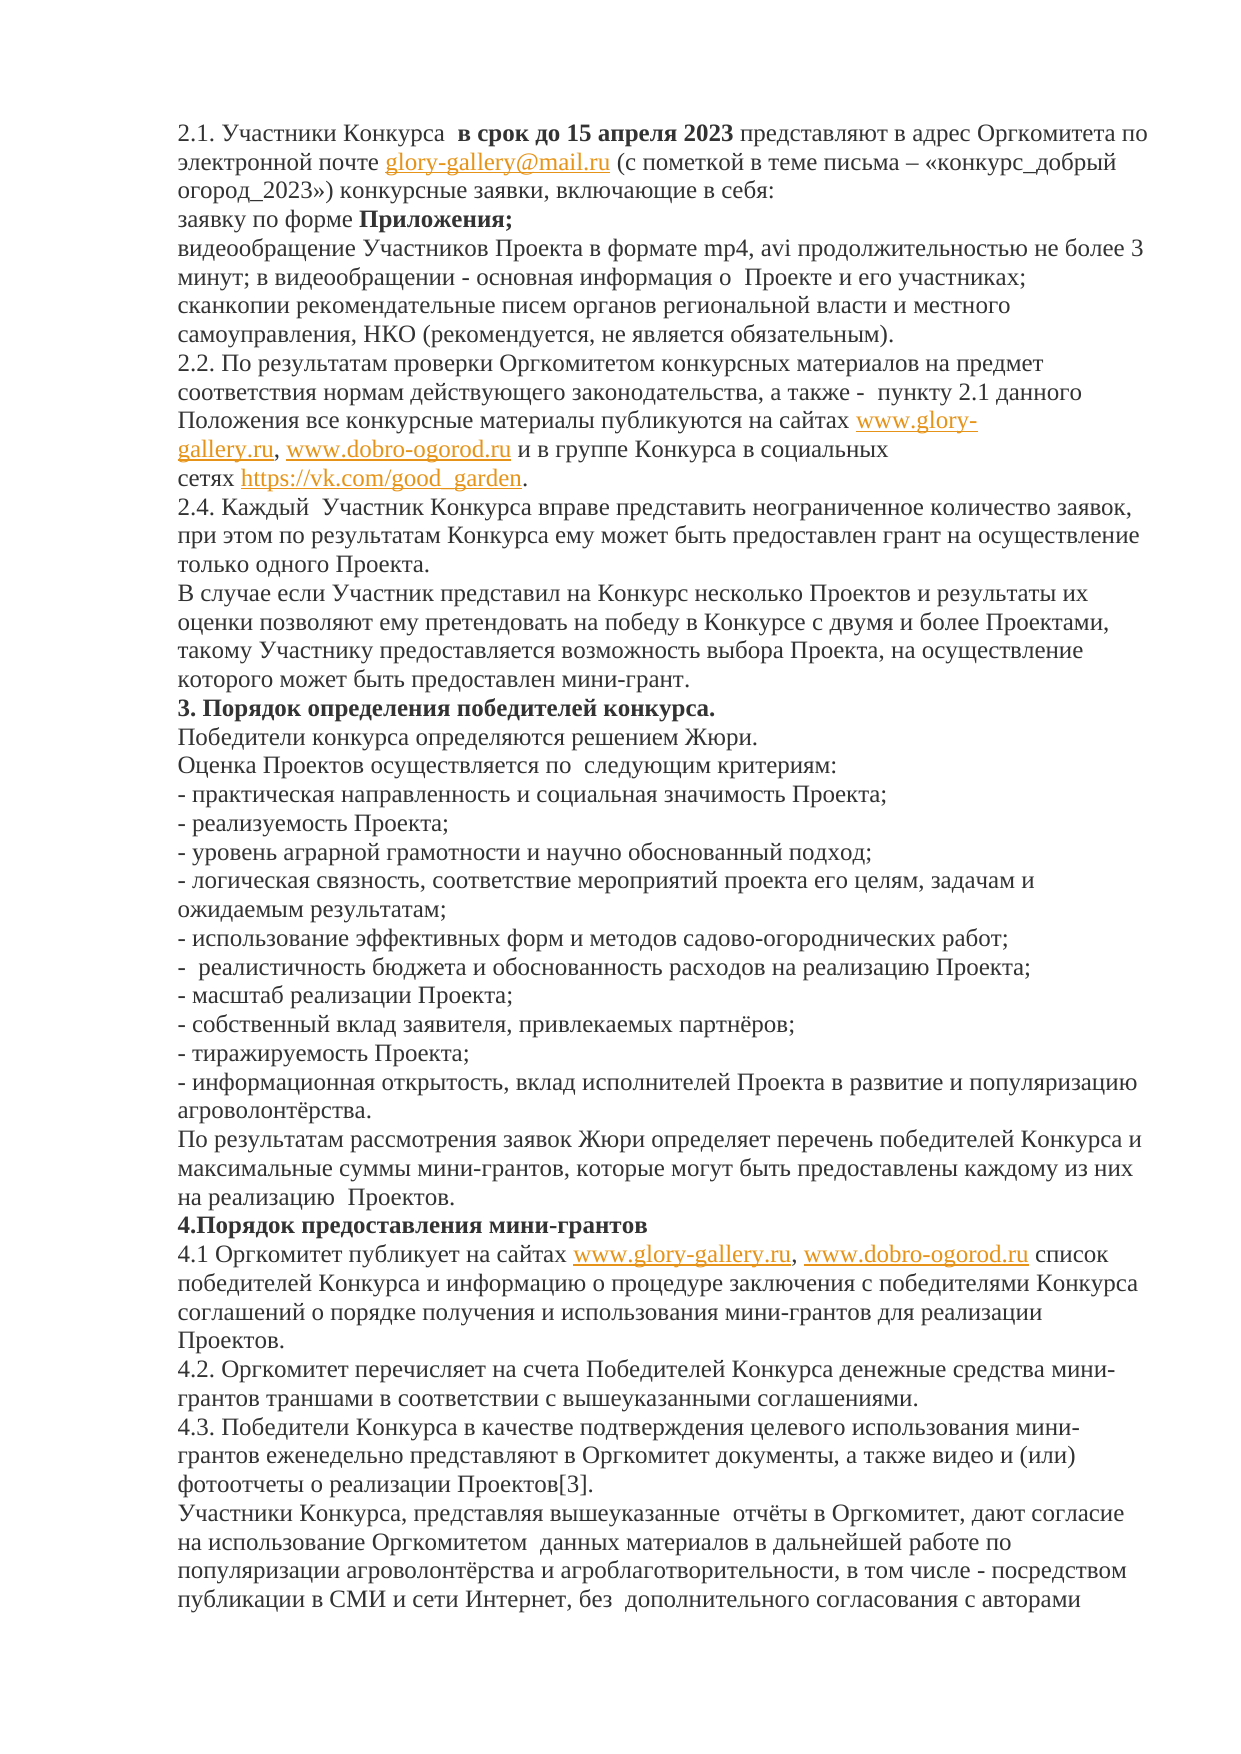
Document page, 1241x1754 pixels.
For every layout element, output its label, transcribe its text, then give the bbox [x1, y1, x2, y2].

text - уровень аграрной грамотности и научно обоснованный подход; [177, 837, 1152, 866]
text - логическая связность, соответствие мероприятий проекта его целям, задачам и ожидаемым результатам; [177, 866, 1152, 923]
text 2.2. По результатам проверки Оргкомитетом конкурсных материалов на предмет соответствия нормам действующего законодательства, а также - пункту 2.1 данного Положения все конкурсные материалы публикуются на сайтах www.glory-gallery.ru, www.dobro-ogorod.ru и в группе Конкурса в социальных сетях https://vk.com/good_garden. [177, 348, 1152, 492]
text Победители конкурса определяются решением Жюри. [177, 722, 1152, 751]
text - использование эффективных форм и методов садово-огороднических работ; [177, 923, 1152, 952]
text 3. Порядок определения победителей конкурса. [177, 693, 1152, 722]
text - реалистичность бюджета и обоснованность расходов на реализацию Проекта; [177, 952, 1152, 981]
text Оценка Проектов осуществляется по следующим критериям: [177, 751, 1152, 779]
text - реализуемость Проекта; [177, 808, 1152, 837]
text 4.1 Оргкомитет публикует на сайтах www.glory-gallery.ru, www.dobro-ogorod.ru список победителей Конкурса и информацию о процедуре заключения с победителями Конкурса соглашений о порядке получения и использования мини-грантов для реализации Проектов. [177, 1239, 1152, 1354]
text - практическая направленность и социальная значимость Проекта; [177, 779, 1152, 808]
text - информационная открытость, вклад исполнителей Проекта в развитие и популяризацию агроволонтёрства. [177, 1067, 1152, 1124]
text - масштаб реализации Проекта; [177, 981, 1152, 1009]
text 4.3. Победители Конкурса в качестве подтверждения целевого использования мини-грантов еженедельно представляют в Оргкомитет документы, а также видео и (или) фотоотчеты о реализации Проектов[3]. [177, 1412, 1152, 1498]
text По результатам рассмотрения заявок Жюри определяет перечень победителей Конкурса и максимальные суммы мини-грантов, которые могут быть предоставлены каждому из них на реализацию Проектов. [177, 1124, 1152, 1211]
text заявку по форме Приложения; [177, 204, 1152, 233]
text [177, 1498, 1152, 1613]
text сканкопии рекомендательные писем органов региональной власти и местного самоуправления, НКО (рекомендуется, не является обязательным). [177, 291, 1152, 348]
text 4.2. Оргкомитет перечисляет на счета Победителей Конкурса денежные средства мини-грантов траншами в соответствии с вышеуказанными соглашениями. [177, 1354, 1152, 1412]
text В случае если Участник представил на Конкурс несколько Проектов и результаты их оценки позволяют ему претендовать на победу в Конкурсе с двумя и более Проектами, такому Участнику предоставляется возможность выбора Проекта, на осуществление которого может быть предоставлен мини-грант. [177, 578, 1152, 693]
text 2.1. Участники Конкурса в срок до 15 апреля 2023 представляют в адрес Оргкомитета по электронной почте glory-gallery@mail.ru (с пометкой в теме письма – «конкурс_добрый огород_2023») конкурсные заявки, включающие в себя: [177, 118, 1152, 204]
text 2.4. Каждый Участник Конкурса вправе представить неограниченное количество заявок, при этом по результатам Конкурса ему может быть предоставлен грант на осуществление только одного Проекта. [177, 492, 1152, 578]
text - тиражируемость Проекта; [177, 1038, 1152, 1067]
text - собственный вклад заявителя, привлекаемых партнёров; [177, 1009, 1152, 1038]
text видеообращение Участников Проекта в формате mp4, avi продолжительностью не более 3 минут; в видеообращении - основная информация о Проекте и его участниках; [177, 233, 1152, 291]
text 4.Порядок предоставления мини-грантов [177, 1211, 1152, 1239]
